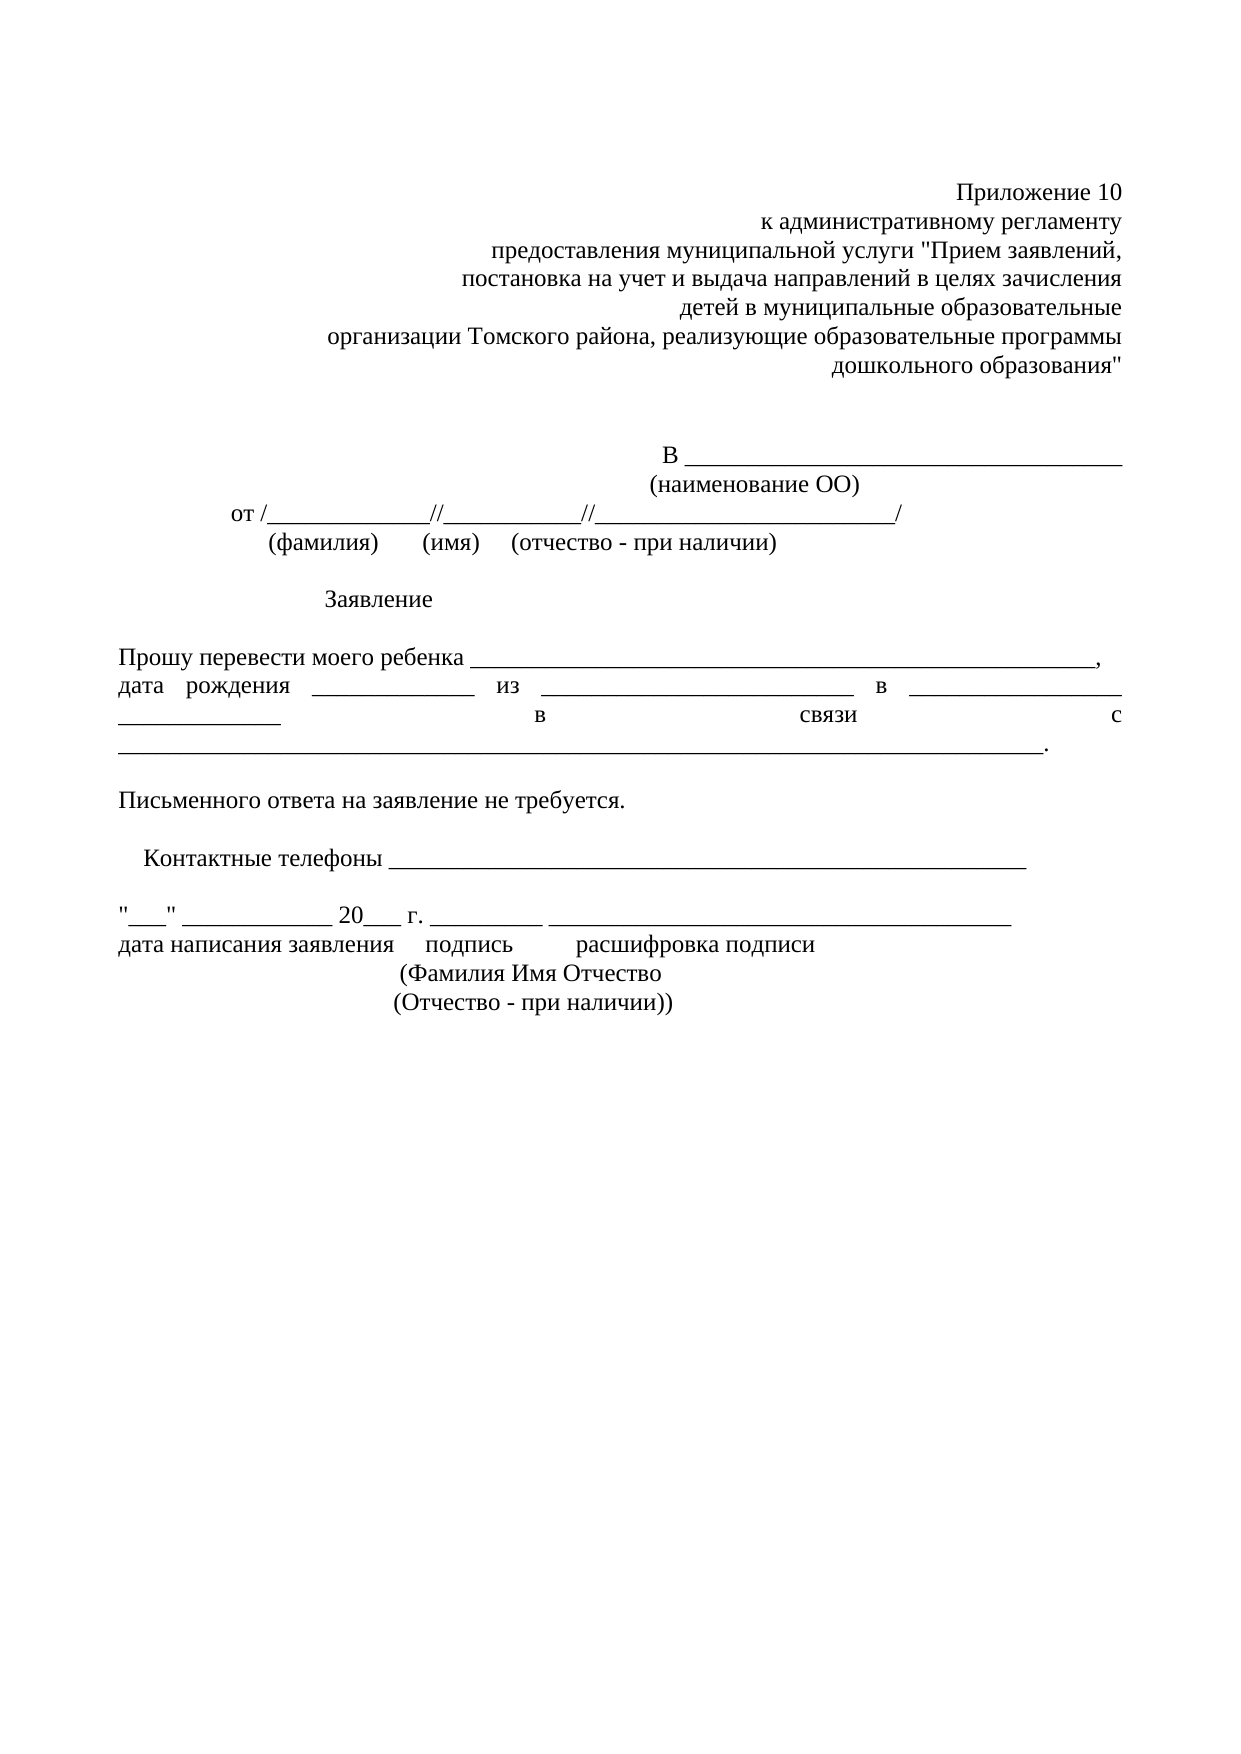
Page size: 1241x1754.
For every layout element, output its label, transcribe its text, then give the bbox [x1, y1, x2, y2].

text дошкольного образования" [118, 350, 1122, 378]
text детей в муниципальные образовательные [118, 292, 1122, 321]
text Приложение 10 [118, 177, 1122, 206]
text организации Томского района, реализующие образовательные программы [118, 321, 1122, 350]
text В ___________________________________ [118, 440, 1122, 469]
text Письменного ответа на заявление не требуется. [118, 785, 1122, 814]
text к административному регламенту [118, 206, 1122, 235]
text (фамилия) (имя) (отчество - при наличии) [118, 527, 1122, 555]
text (Отчество - при наличии)) [118, 987, 1122, 1015]
text от /_____________//___________//________________________/ [118, 498, 1122, 527]
text Заявление [118, 584, 1122, 613]
text постановка на учет и выдача направлений в целях зачисления [118, 263, 1122, 292]
text Контактные телефоны ___________________________________________________ [118, 843, 1122, 872]
text Прошу перевести моего ребенка __________________________________________________, [118, 642, 1122, 670]
text дата рождения _____________ из _________________________ в _________________ _____________ в связи с __________________________________________________________________________. [118, 670, 1122, 757]
text предоставления муниципальной услуги "Прием заявлений, [118, 235, 1122, 263]
text дата написания заявления подпись расшифровка подписи [118, 929, 1122, 958]
text "___" ____________ 20___ г. _________ _____________________________________ [118, 900, 1122, 929]
text (Фамилия Имя Отчество [118, 958, 1122, 987]
text (наименование ОО) [118, 469, 1122, 498]
